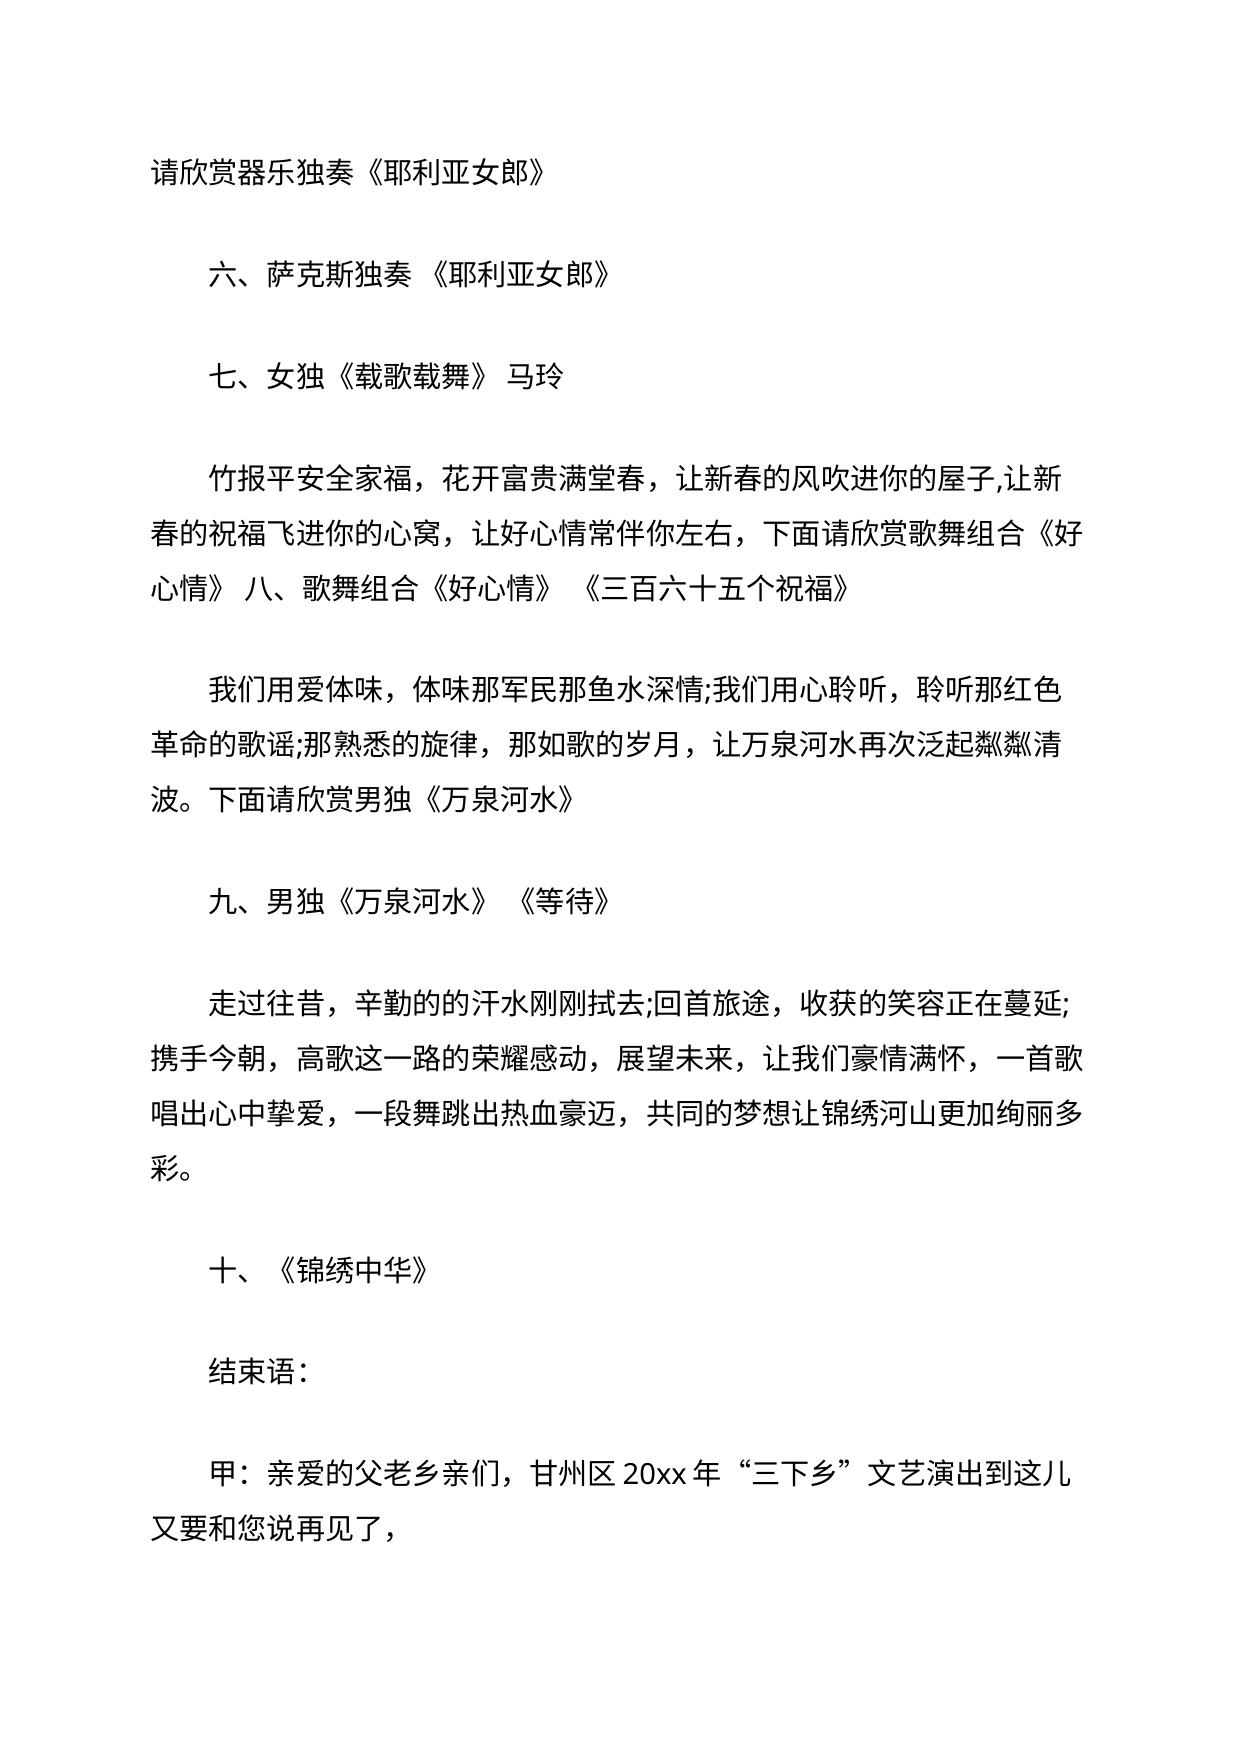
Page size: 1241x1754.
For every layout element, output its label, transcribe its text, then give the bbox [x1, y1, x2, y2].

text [150, 150, 1090, 192]
text 走过往昔，辛勤的的汗水刚刚拭去;回首旅途，收获的笑容正在蔓延;携手今朝，高歌这一路的荣耀感动，展望未来，让我们豪情满怀，一首歌唱出心中挚爱，一段舞跳出热血豪迈，共同的梦想让锦绣河山更加绚丽多彩。 [150, 981, 1090, 1188]
text 我们用爱体味，体味那军民那鱼水深情;我们用心聆听，聆听那红色革命的歌谣;那熟悉的旋律，那如歌的岁月，让万泉河水再次泛起粼粼清波。下面请欣赏男独《万泉河水》 [150, 667, 1090, 819]
text 九、男独《万泉河水》 《等待》 [150, 879, 1090, 921]
text 甲：亲爱的父老乡亲们，甘州区20xx年“三下乡”文艺演出到这儿又要和您说再见了， [150, 1451, 1090, 1548]
text 竹报平安全家福，花开富贵满堂春，让新春的风吹进你的屋子,让新春的祝福飞进你的心窝，让好心情常伴你左右，下面请欣赏歌舞组合《好心情》 八、歌舞组合《好心情》 《三百六十五个祝福》 [150, 455, 1090, 607]
text 结束语： [150, 1349, 1090, 1391]
text 六、萨克斯独奏 《耶利亚女郎》 [150, 252, 1090, 294]
text 十、《锦绣中华》 [150, 1247, 1090, 1289]
text 七、女独《载歌载舞》 马玲 [150, 353, 1090, 396]
